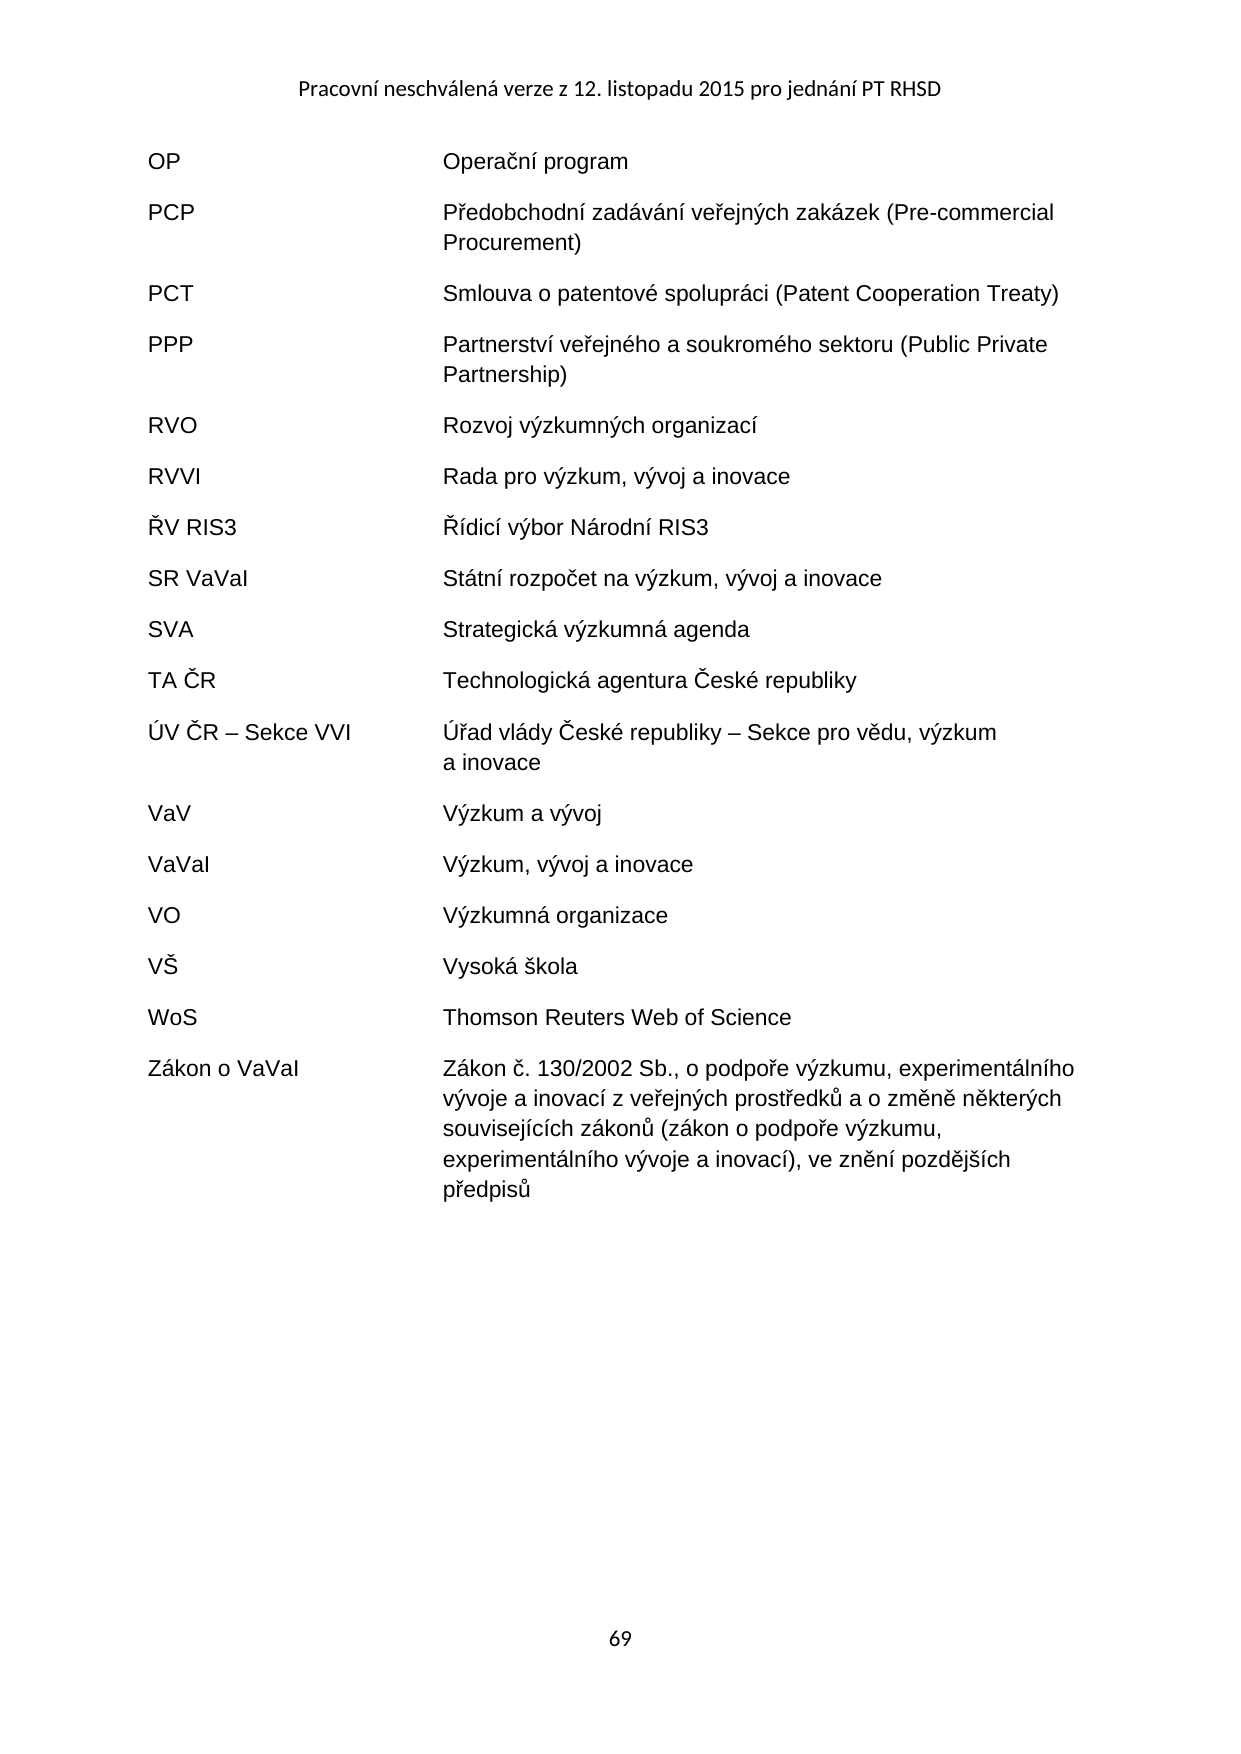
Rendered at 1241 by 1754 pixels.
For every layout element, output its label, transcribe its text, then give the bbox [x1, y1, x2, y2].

text PCP Předobchodní zadávání veřejných zakázek (Pre-commercial Procurement) [148, 199, 1092, 255]
text VO Výzkumná organizace [148, 902, 1092, 928]
text SVA Strategická výzkumná agenda [148, 616, 1092, 643]
text Zákon o VaVaI Zákon č. 130/2002 Sb., o podpoře výzkumu, experimentálního vývoje a inovací z veřejných prostředků a o změně některých souvisejících zákonů (zákon o podpoře výzkumu, experimentálního vývoje a inovací), ve znění pozdějších předpisů [148, 1055, 1092, 1202]
text VaV Výzkum a vývoj [148, 800, 1092, 826]
text PCT Smlouva o patentové spolupráci (Patent Cooperation Treaty) [148, 280, 1092, 306]
text WoS Thomson Reuters Web of Science [148, 1004, 1092, 1030]
text RVVI Rada pro výzkum, vývoj a inovace [148, 463, 1092, 490]
text PPP Partnerství veřejného a soukromého sektoru (Public Private Partnership) [148, 331, 1092, 388]
text VŠ Vysoká škola [148, 953, 1092, 979]
text ÚV ČR – Sekce VVI Úřad vlády České republiky – Sekce pro vědu, výzkum a inovace [148, 718, 1092, 775]
text OP Operační program [148, 148, 1092, 174]
text ŘV RIS3 Řídicí výbor Národní RIS3 [148, 514, 1092, 541]
text SR VaVaI Státní rozpočet na výzkum, vývoj a inovace [148, 565, 1092, 592]
text VaVaI Výzkum, vývoj a inovace [148, 851, 1092, 877]
text RVO Rozvoj výzkumných organizací [148, 412, 1092, 439]
text TA ČR Technologická agentura České republiky [148, 667, 1092, 694]
